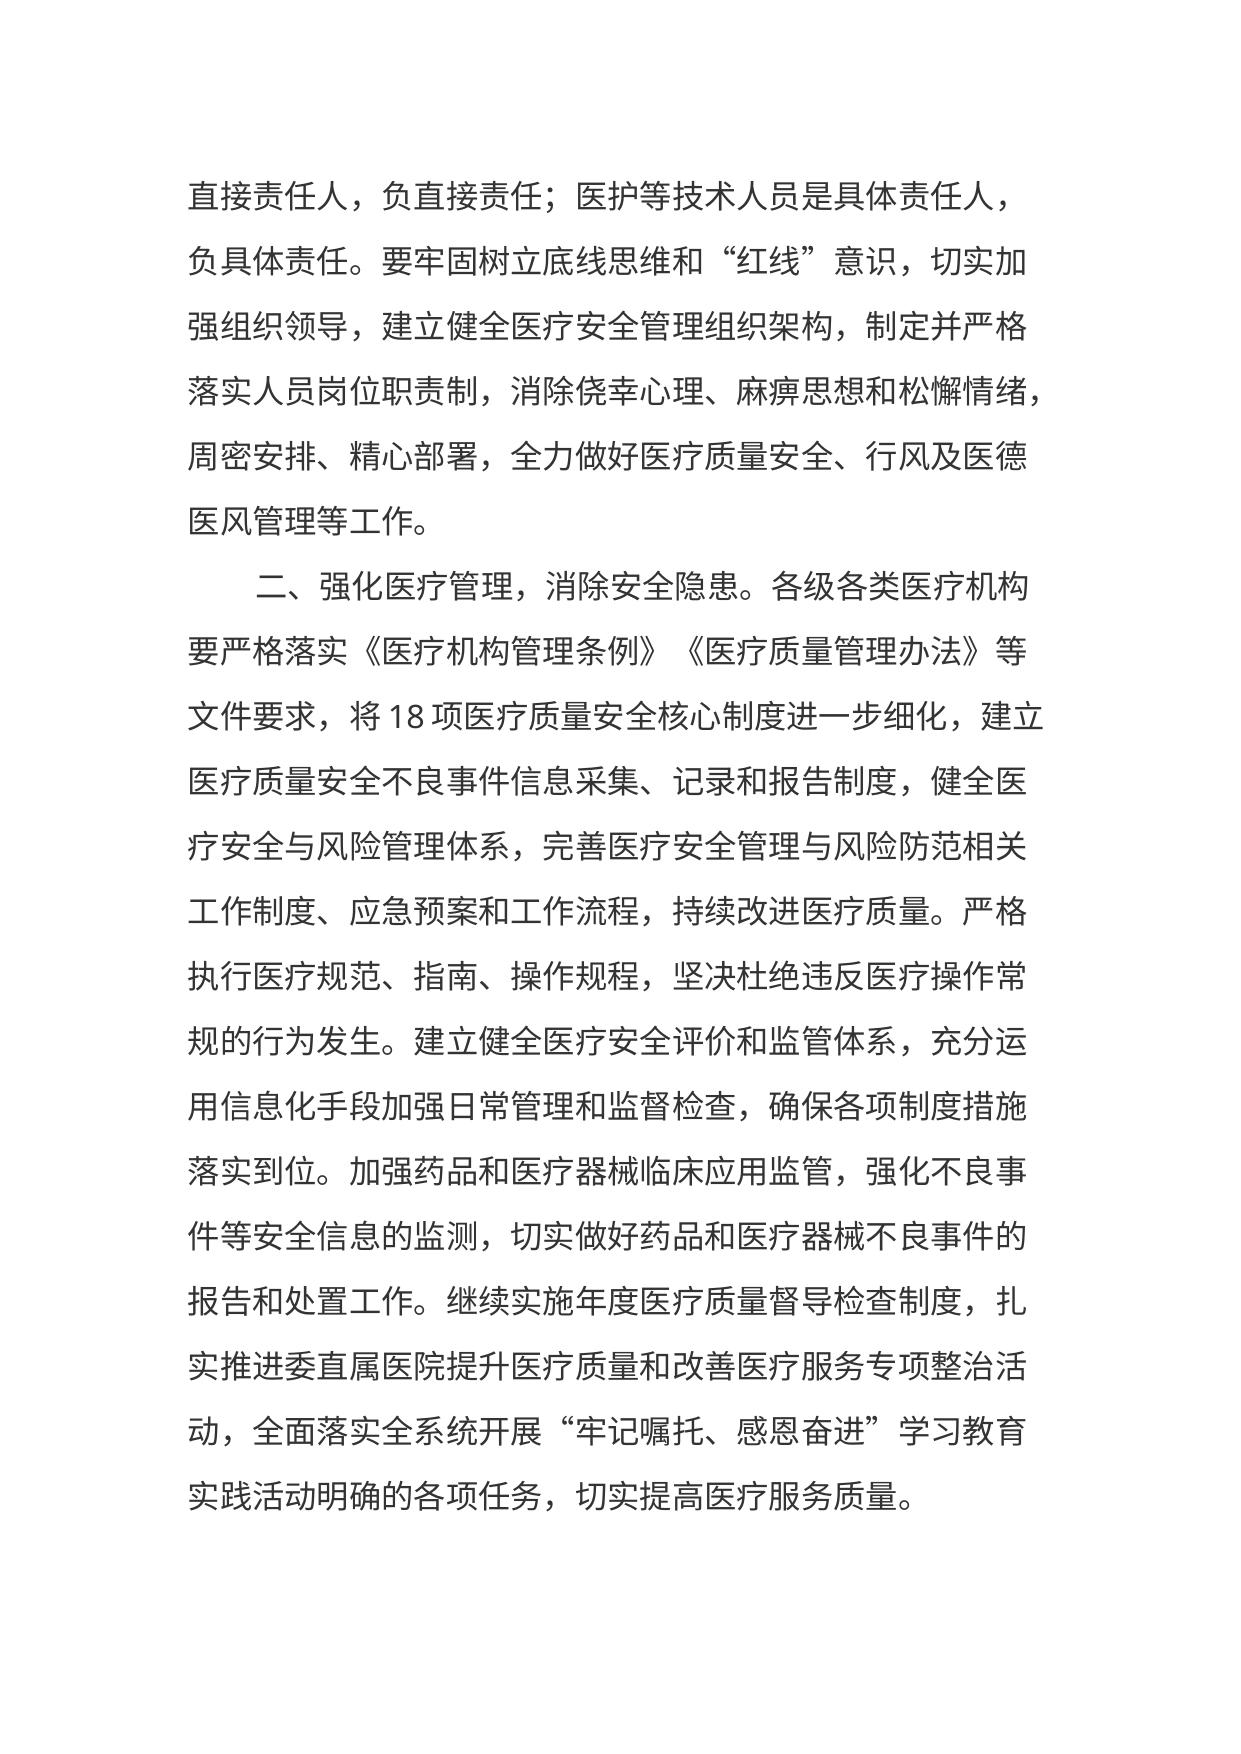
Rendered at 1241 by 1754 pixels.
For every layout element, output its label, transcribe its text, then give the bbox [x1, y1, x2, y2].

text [187, 162, 1053, 552]
text 二、强化医疗管理，消除安全隐患。各级各类医疗机构要严格落实《医疗机构管理条例》《医疗质量管理办法》等文件要求，将18项医疗质量安全核心制度进一步细化，建立医疗质量安全不良事件信息采集、记录和报告制度，健全医疗安全与风险管理体系，完善医疗安全管理与风险防范相关工作制度、应急预案和工作流程，持续改进医疗质量。严格执行医疗规范、指南、操作规程，坚决杜绝违反医疗操作常规的行为发生。建立健全医疗安全评价和监管体系，充分运用信息化手段加强日常管理和监督检查，确保各项制度措施落实到位。加强药品和医疗器械临床应用监管，强化不良事件等安全信息的监测，切实做好药品和医疗器械不良事件的报告和处置工作。继续实施年度医疗质量督导检查制度，扎实推进委直属医院提升医疗质量和改善医疗服务专项整治活动，全面落实全系统开展“牢记嘱托、感恩奋进”学习教育实践活动明确的各项任务，切实提高医疗服务质量。 [187, 552, 1053, 1527]
